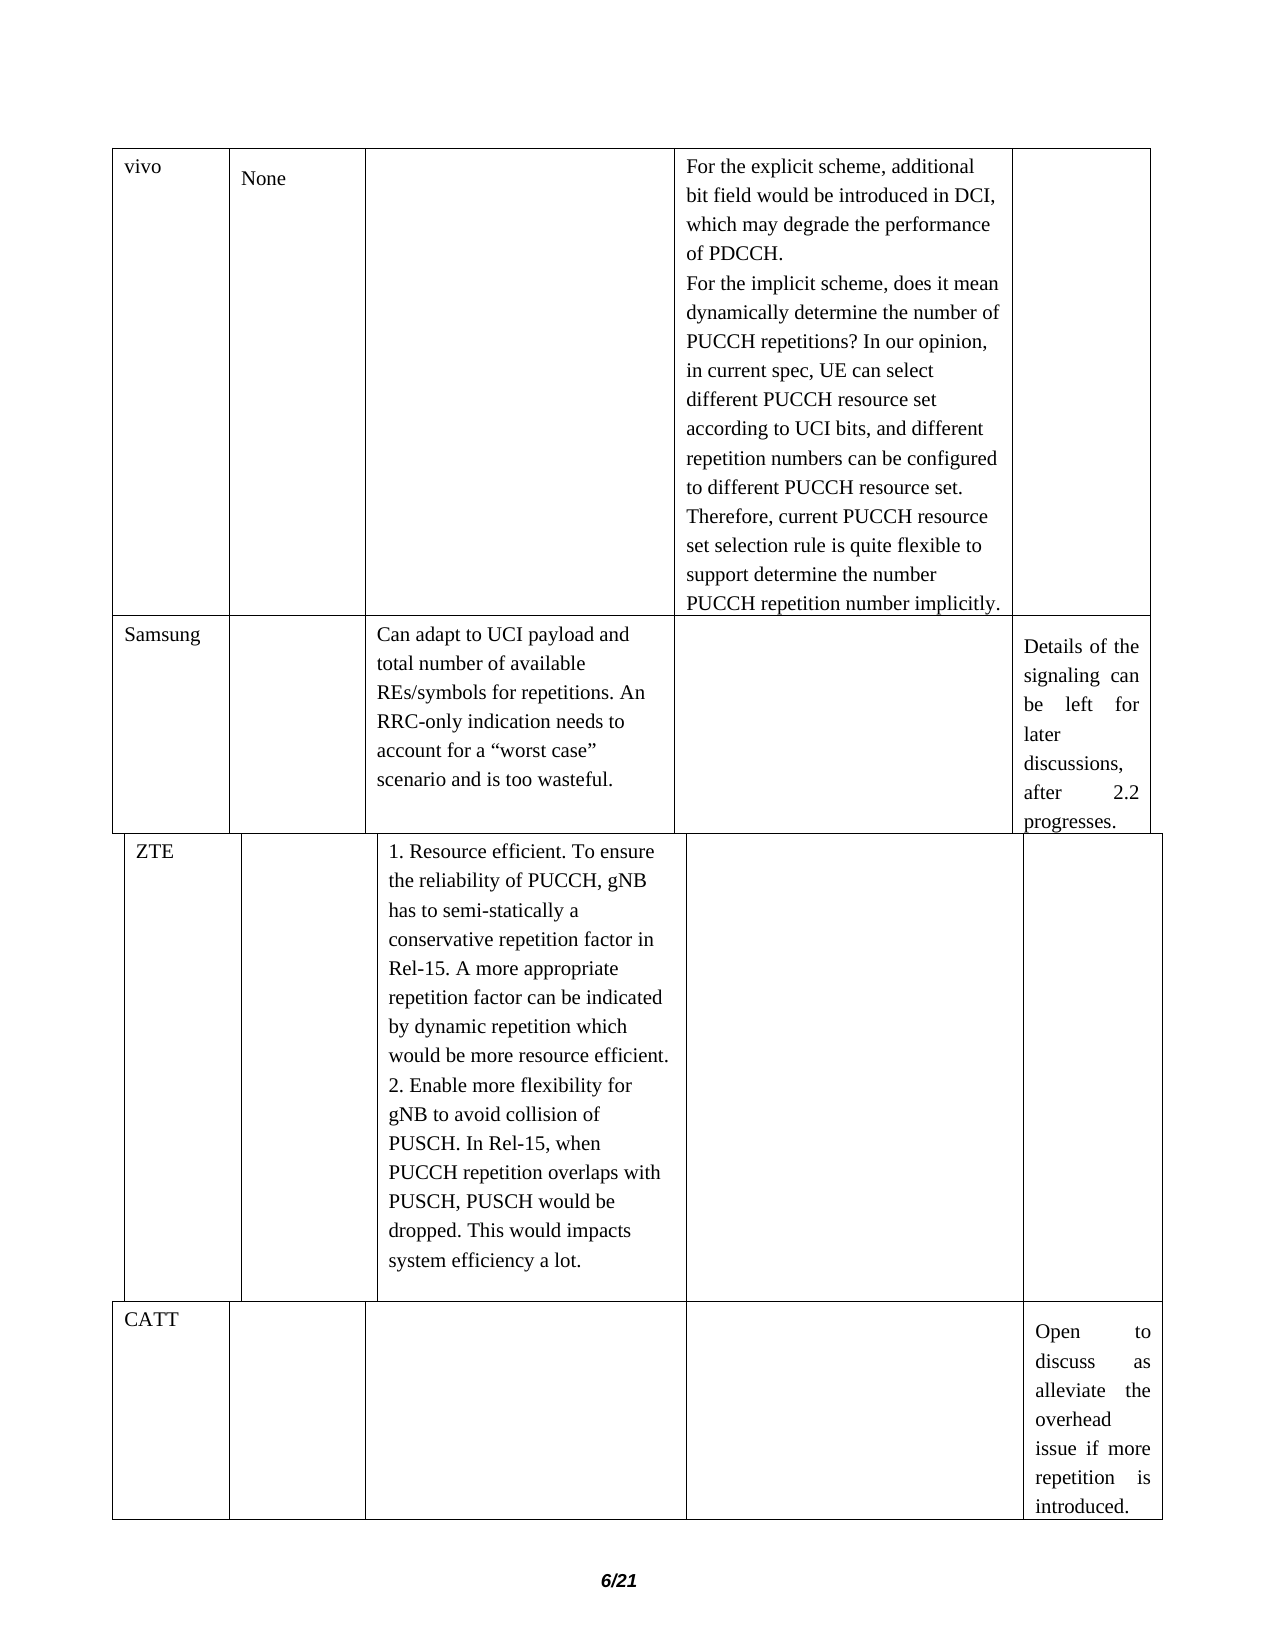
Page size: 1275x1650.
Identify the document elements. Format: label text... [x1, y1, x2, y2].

table_cell vivo [113, 149, 229, 615]
table_cell [687, 834, 1023, 1301]
table_cell ZTE [125, 834, 241, 1301]
table_cell [1013, 149, 1150, 615]
table_cell [242, 834, 377, 1301]
table_cell [230, 1302, 365, 1518]
table_cell CATT [113, 1302, 229, 1518]
table_cell Open to discuss as alleviate the overhead issue if more repetition is introduced. [1024, 1302, 1162, 1518]
table_cell None [230, 149, 365, 615]
table_cell [687, 1302, 1023, 1518]
table_cell Details of the signaling can be left for later discussions, after 2.2 progresses. [1013, 616, 1150, 833]
table_cell [366, 1302, 686, 1518]
table_cell Samsung [113, 616, 229, 833]
table_cell [675, 616, 1012, 833]
table_cell For the explicit scheme, additional bit field would be introduced in DCI, which may degrade the performance of PDCCH. For the implicit scheme, does it mean dynamically determine the number of PUCCH repetitions? In our opinion, in current spec, UE can select different PUCCH resource set according to UCI bits, and different repetition numbers can be configured to different PUCCH resource set. Therefore, current PUCCH resource set selection rule is quite flexible to support determine the number PUCCH repetition number implicitly. [675, 149, 1012, 615]
table_cell Resource efficient. To ensure the reliability of PUCCH, gNB has to semi-statically a conservative repetition factor in Rel-15. A more appropriate repetition factor can be indicated by dynamic repetition which would be more resource efficient. Enable more flexibility for gNB to avoid collision of PUSCH. In Rel-15, when PUCCH repetition overlaps with PUSCH, PUSCH would be dropped. This would impacts system efficiency a lot. [378, 834, 686, 1301]
table_cell Can adapt to UCI payload and total number of available REs/symbols for repetitions. An RRC-only indication needs to account for a “worst case” scenario and is too wasteful. [366, 616, 674, 833]
table_cell [1024, 834, 1162, 1301]
table_cell [366, 149, 674, 615]
table_cell [230, 616, 365, 833]
